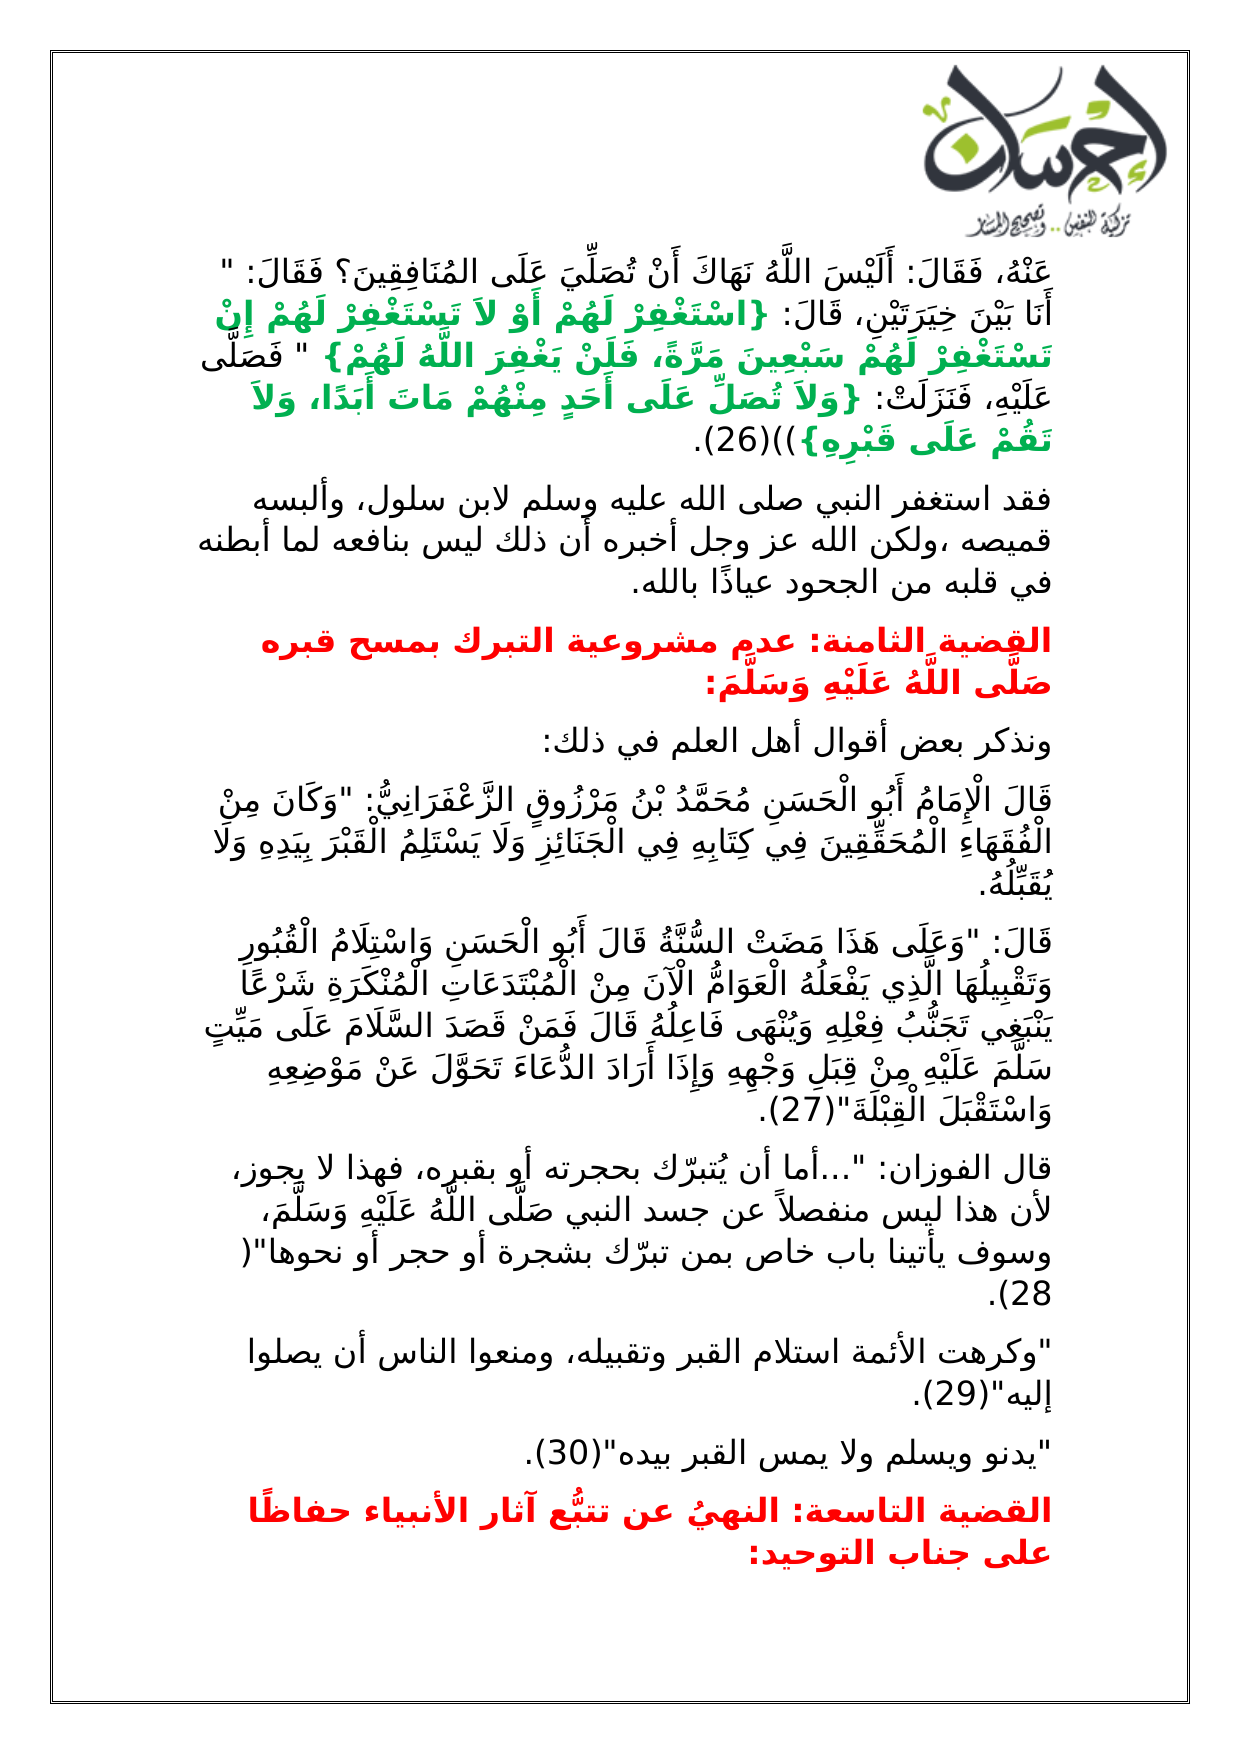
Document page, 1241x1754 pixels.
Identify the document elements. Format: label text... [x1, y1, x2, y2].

picture [904, 54, 1183, 250]
text قال الفوزان: "...أما أن يُتبرّك بحجرته أو بقبره، فهذا لا يجوز، لأن هذا ليس منفصلاً عن جسد النبي صَلَّى اللَّهُ عَلَيْهِ وَسَلَّمَ، وسوف يأتينا باب خاص بمن تبرّك بشجرة أو حجر أو نحوها"(28). [187, 1149, 1053, 1313]
text "وكرهت الأئمة استلام القبر وتقبيله، ومنعوا الناس أن يصلوا إليه"(29). [187, 1333, 1053, 1413]
text القضية الثامنة: عدم مشروعية التبرك بمسح قبره صَلَّى اللَّهُ عَلَيْهِ وَسَلَّمَ: [187, 621, 1053, 702]
text ونذكر بعض أقوال أهل العلم في ذلك: [187, 722, 1053, 761]
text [187, 150, 1053, 459]
text القضية التاسعة: النهيُ عن تتبُّع آثار الأنبياء حفاظًا على جناب التوحيد: [187, 1492, 1053, 1572]
text فقد استغفر النبي صلى الله عليه وسلم لابن سلول، وألبسه قميصه ،ولكن الله عز وجل أخبره أن ذلك ليس بنافعه لما أبطنه في قلبه من الجحود عياذًا بالله. [187, 479, 1053, 602]
text قَالَ: "وَعَلَى هَذَا مَضَتْ السُّنَّةُ قَالَ أَبُو الْحَسَنِ وَاسْتِلَامُ الْقُبُورِ وَتَقْبِيلُهَا الَّذِي يَفْعَلُهُ الْعَوَامُّ الْآنَ مِنْ الْمُبْتَدَعَاتِ الْمُنْكَرَةِ شَرْعًا يَنْبَغِي تَجَنُّبُ فِعْلِهِ وَيُنْهَى فَاعِلُهُ قَالَ فَمَنْ قَصَدَ السَّلَامَ عَلَى مَيِّتٍ سَلَّمَ عَلَيْهِ مِنْ قِبَلِ وَجْهِهِ وَإِذَا أَرَادَ الدُّعَاءَ تَحَوَّلَ عَنْ مَوْضِعِهِ وَاسْتَقْبَلَ الْقِبْلَةَ"(27). [187, 923, 1053, 1129]
text "يدنو ويسلم ولا يمس القبر بيده"(30). [187, 1433, 1053, 1472]
text قَالَ الْإِمَامُ أَبُو الْحَسَنِ مُحَمَّدُ بْنُ مَرْزُوقٍ الزَّعْفَرَانِيُّ: "وَكَانَ مِنْ الْفُقَهَاءِ الْمُحَقِّقِينَ فِي كِتَابِهِ فِي الْجَنَائِزِ وَلَا يَسْتَلِمُ الْقَبْرَ بِيَدِهِ وَلَا يُقَبِّلُهُ. [187, 780, 1053, 903]
